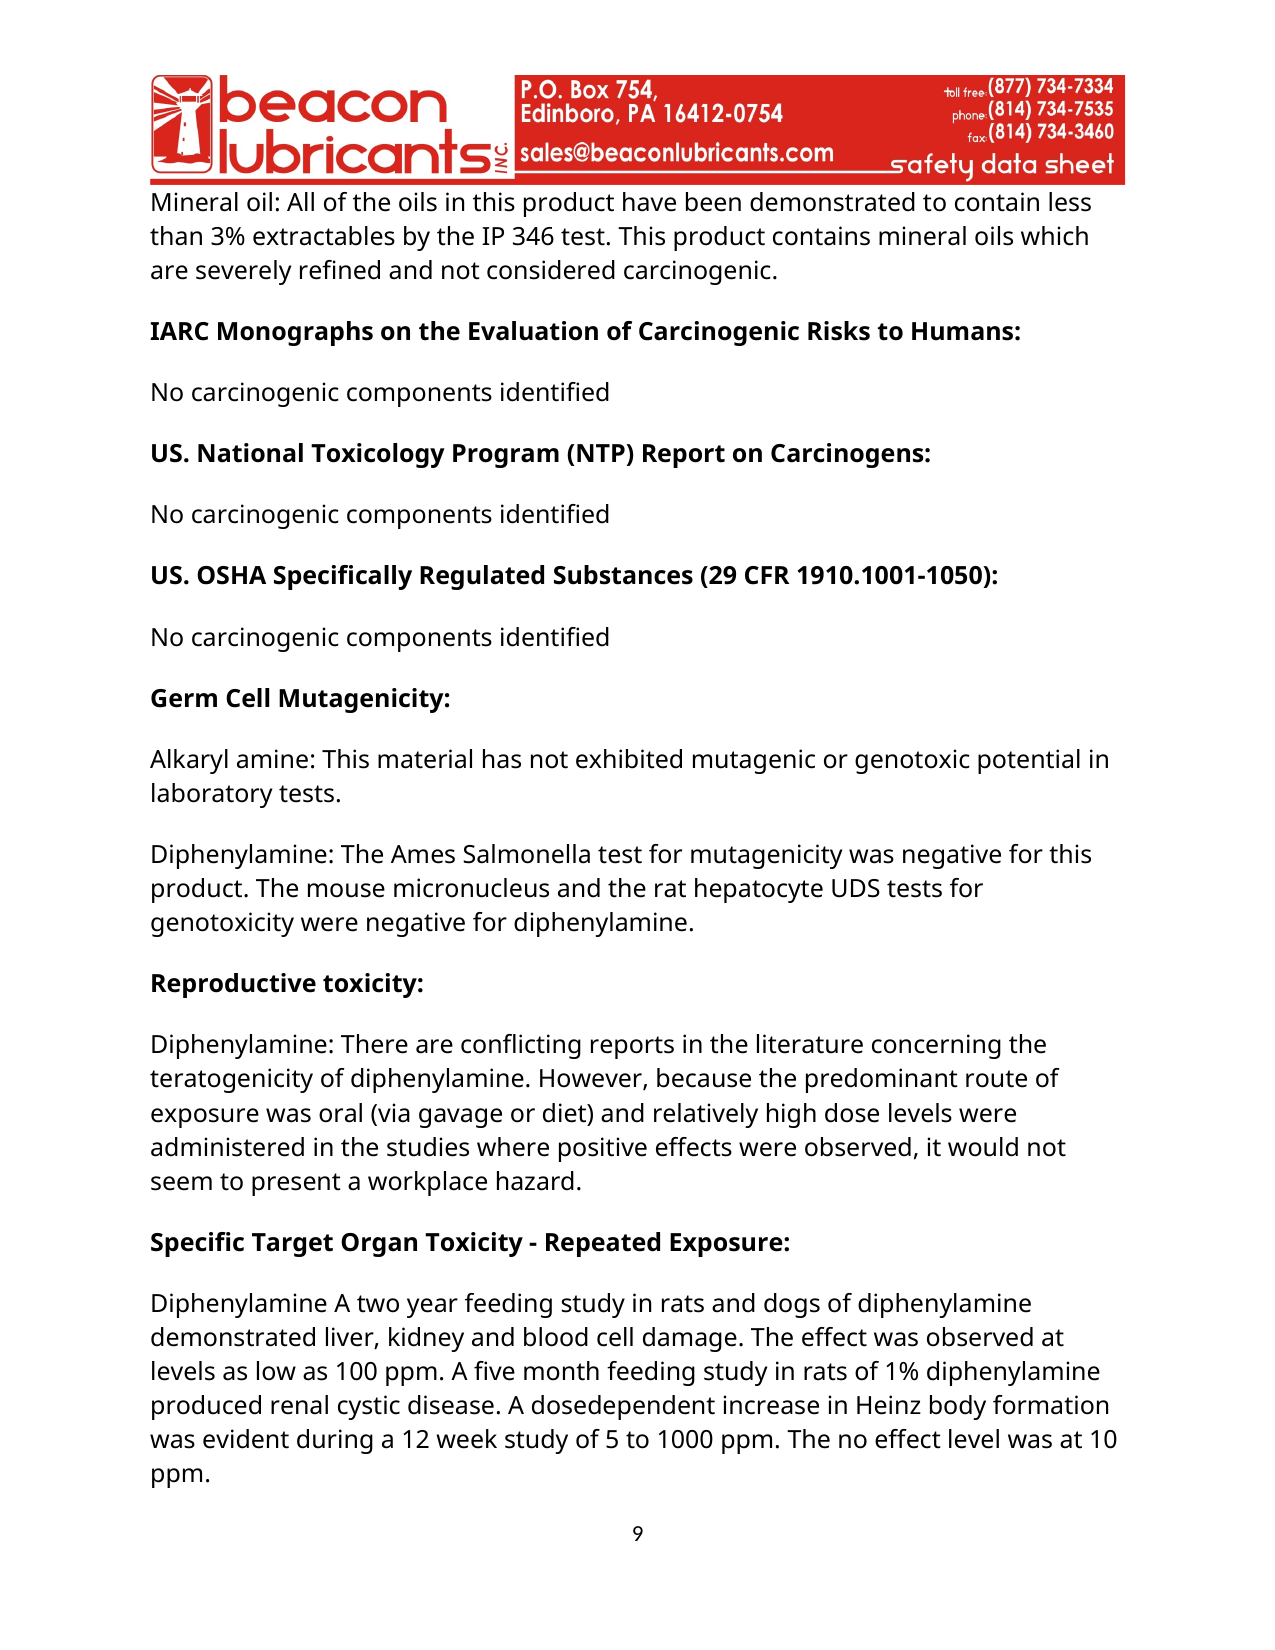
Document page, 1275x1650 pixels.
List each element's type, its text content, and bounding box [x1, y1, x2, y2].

text US. National Toxicology Program (NTP) Report on Carcinogens: [150, 436, 1125, 470]
text Specific Target Organ Toxicity - Repeated Exposure: [150, 1224, 1125, 1258]
text Diphenylamine: There are conflicting reports in the literature concerning the teratogenicity of diphenylamine. However, because the predominant route of exposure was oral (via gavage or diet) and relatively high dose levels were administered in the studies where positive effects were observed, it would not seem to present a workplace hazard. [150, 1027, 1125, 1197]
text Alkaryl amine: This material has not exhibited mutagenic or genotoxic potential in laboratory tests. [150, 741, 1125, 809]
text Diphenylamine: The Ames Salmonella test for mutagenicity was negative for this product. The mouse micronucleus and the rat hepatocyte UDS tests for genotoxicity were negative for diphenylamine. [150, 837, 1125, 939]
text No carcinogenic components identified [150, 497, 1125, 531]
text IARC Monographs on the Evaluation of Carcinogenic Risks to Humans: [150, 313, 1125, 347]
text No carcinogenic components identified [150, 374, 1125, 409]
text US. OSHA Specifically Regulated Substances (29 CFR 1910.1001-1050): [150, 558, 1125, 592]
picture [150, 75, 1125, 185]
text Diphenylamine A two year feeding study in rats and dogs of diphenylamine demonstrated liver, kidney and blood cell damage. The effect was observed at levels as low as 100 ppm. A five month feeding study in rats of 1% diphenylamine produced renal cystic disease. A dosedependent increase in Heinz body formation was evident during a 12 week study of 5 to 1000 ppm. The no effect level was at 10 ppm. [150, 1286, 1125, 1490]
text Reproductive toxicity: [150, 966, 1125, 1000]
text Germ Cell Mutagenicity: [150, 680, 1125, 714]
text No carcinogenic components identified [150, 619, 1125, 653]
